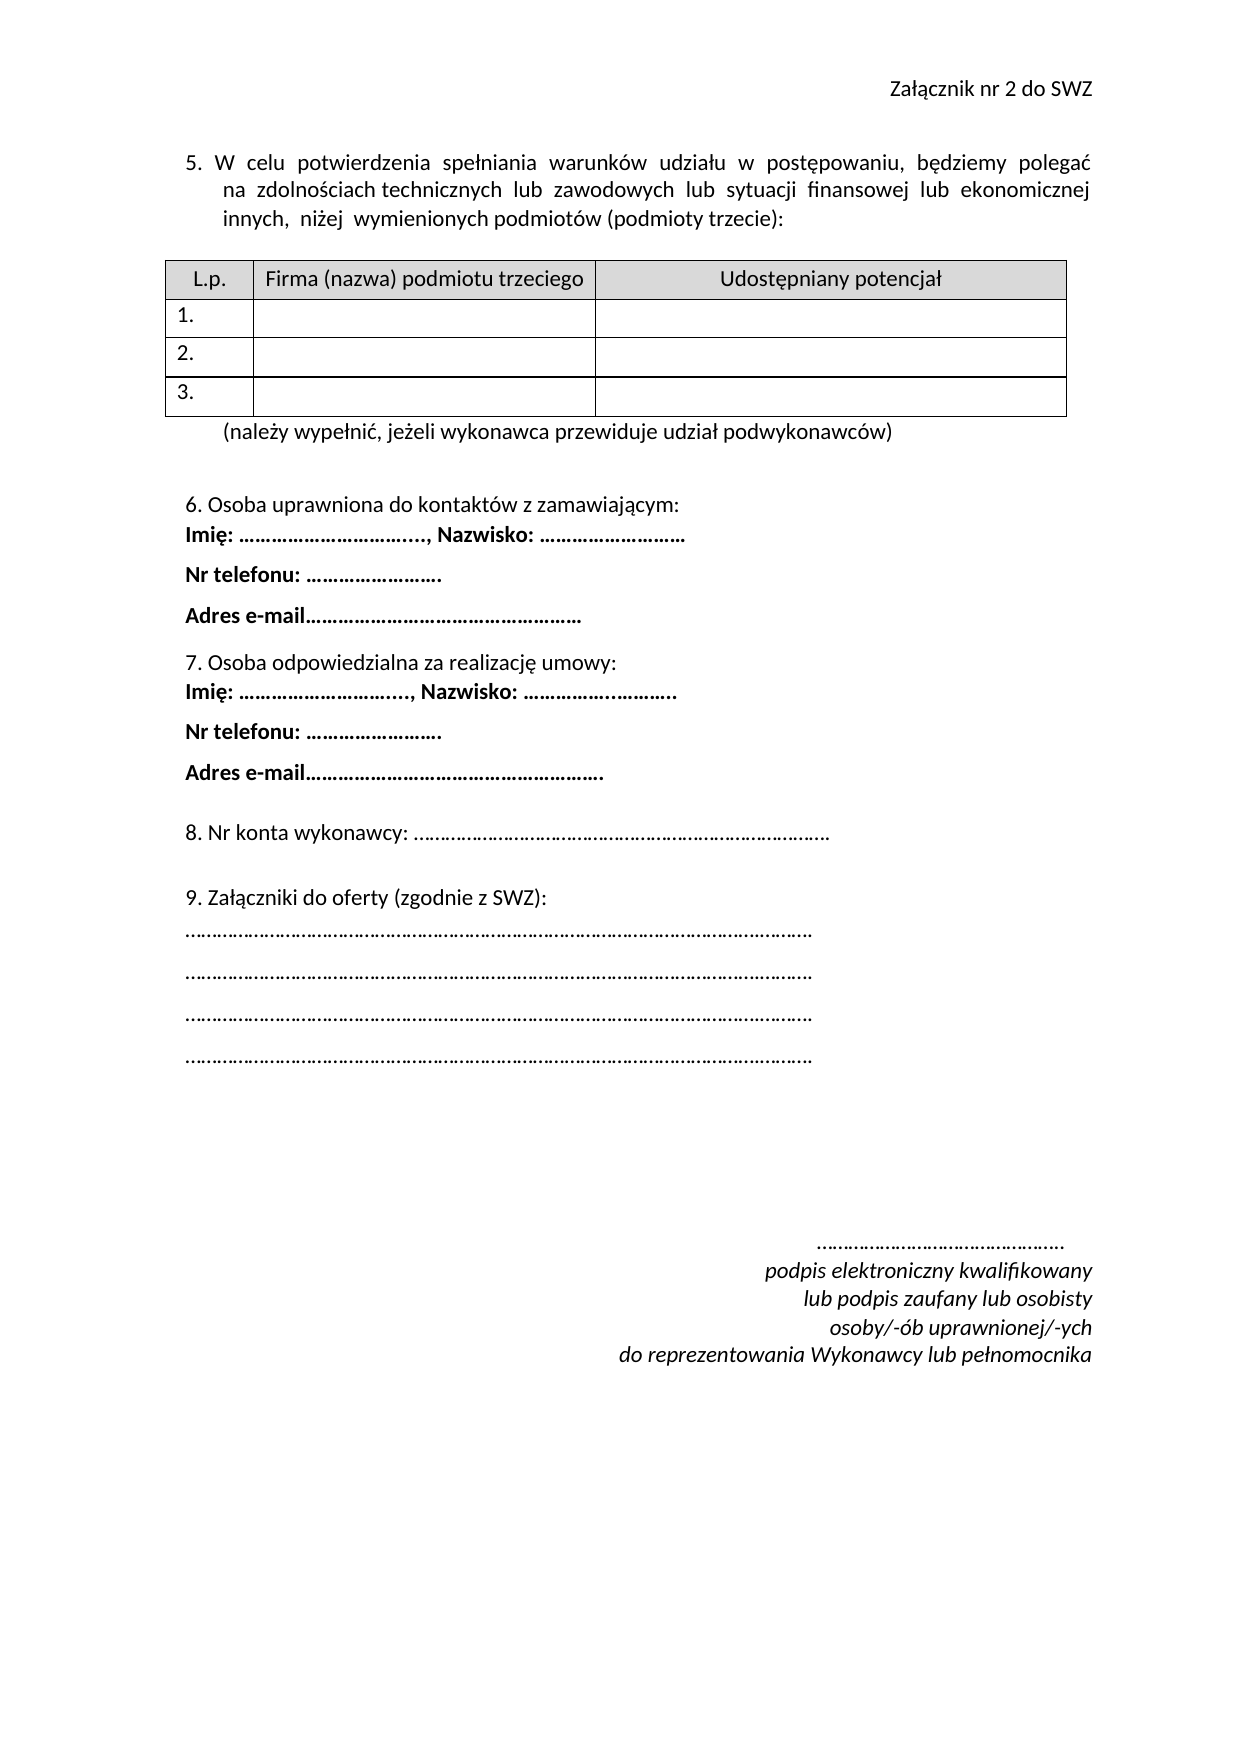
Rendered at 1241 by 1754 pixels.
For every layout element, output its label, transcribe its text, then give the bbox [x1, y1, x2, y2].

text (należy wypełnić, jeżeli wykonawca przewiduje udział podwykonawców) [223, 417, 1093, 445]
text ……………………………………………………………………………………………….………. [185, 1041, 1093, 1069]
text lub podpis zaufany lub osobisty [148, 1284, 1093, 1313]
list W celu potwierdzenia spełniania warunków udziału w postępowaniu, będziemy polegać na zdolnościach technicznych lub zawodowych lub sytuacji finansowej lub ekonomicznej innych, niżej wymienionych podmiotów (podmioty trzecie): [185, 148, 1093, 232]
table_cell 1. [166, 300, 253, 337]
text osoby/-ób uprawnionej/-ych [148, 1313, 1093, 1341]
list Załączniki do oferty (zgodnie z SWZ): [185, 883, 1093, 911]
table_cell [596, 300, 1066, 337]
list Osoba uprawniona do kontaktów z zamawiającym: [185, 484, 1093, 520]
table_cell 2. [166, 338, 253, 376]
text Adres e-mail…………………………………………… [148, 601, 1093, 629]
table_header L.p. [166, 261, 253, 299]
text Adres e-mail………………………………………………. [148, 758, 1093, 786]
table_header Firma (nazwa) podmiotu trzeciego [254, 261, 595, 299]
table_header Udostępniany potencjał [596, 261, 1066, 299]
list Nr konta wykonawcy: ……………………………………………………………………. [185, 818, 1093, 846]
text do reprezentowania Wykonawcy lub pełnomocnika [148, 1341, 1093, 1369]
table_cell [254, 378, 595, 416]
text podpis elektroniczny kwalifikowany [148, 1257, 1093, 1284]
text Imię: …………………………...., Nazwisko: ……………………… [148, 520, 1093, 548]
text Imię: ………………………...., Nazwisko: ……………..……….. [151, 677, 1093, 705]
text ……………………………………………………………………………………………….………. [185, 957, 1093, 985]
list Osoba odpowiedzialna za realizację umowy: [185, 642, 1093, 677]
text ……………………………………….. [664, 1221, 1093, 1257]
text Nr telefonu: ……………………. [148, 561, 1093, 588]
text Nr telefonu: ……………………. [148, 717, 1093, 746]
text ……………………………………………………………………………………………….………. [185, 999, 1093, 1027]
table_cell 3. [166, 378, 253, 416]
table_cell [254, 338, 595, 376]
text ……………………………………………………………………………………………….………. [185, 915, 1093, 943]
table_cell [596, 378, 1066, 416]
table_cell [254, 300, 595, 337]
table_cell [596, 338, 1066, 376]
